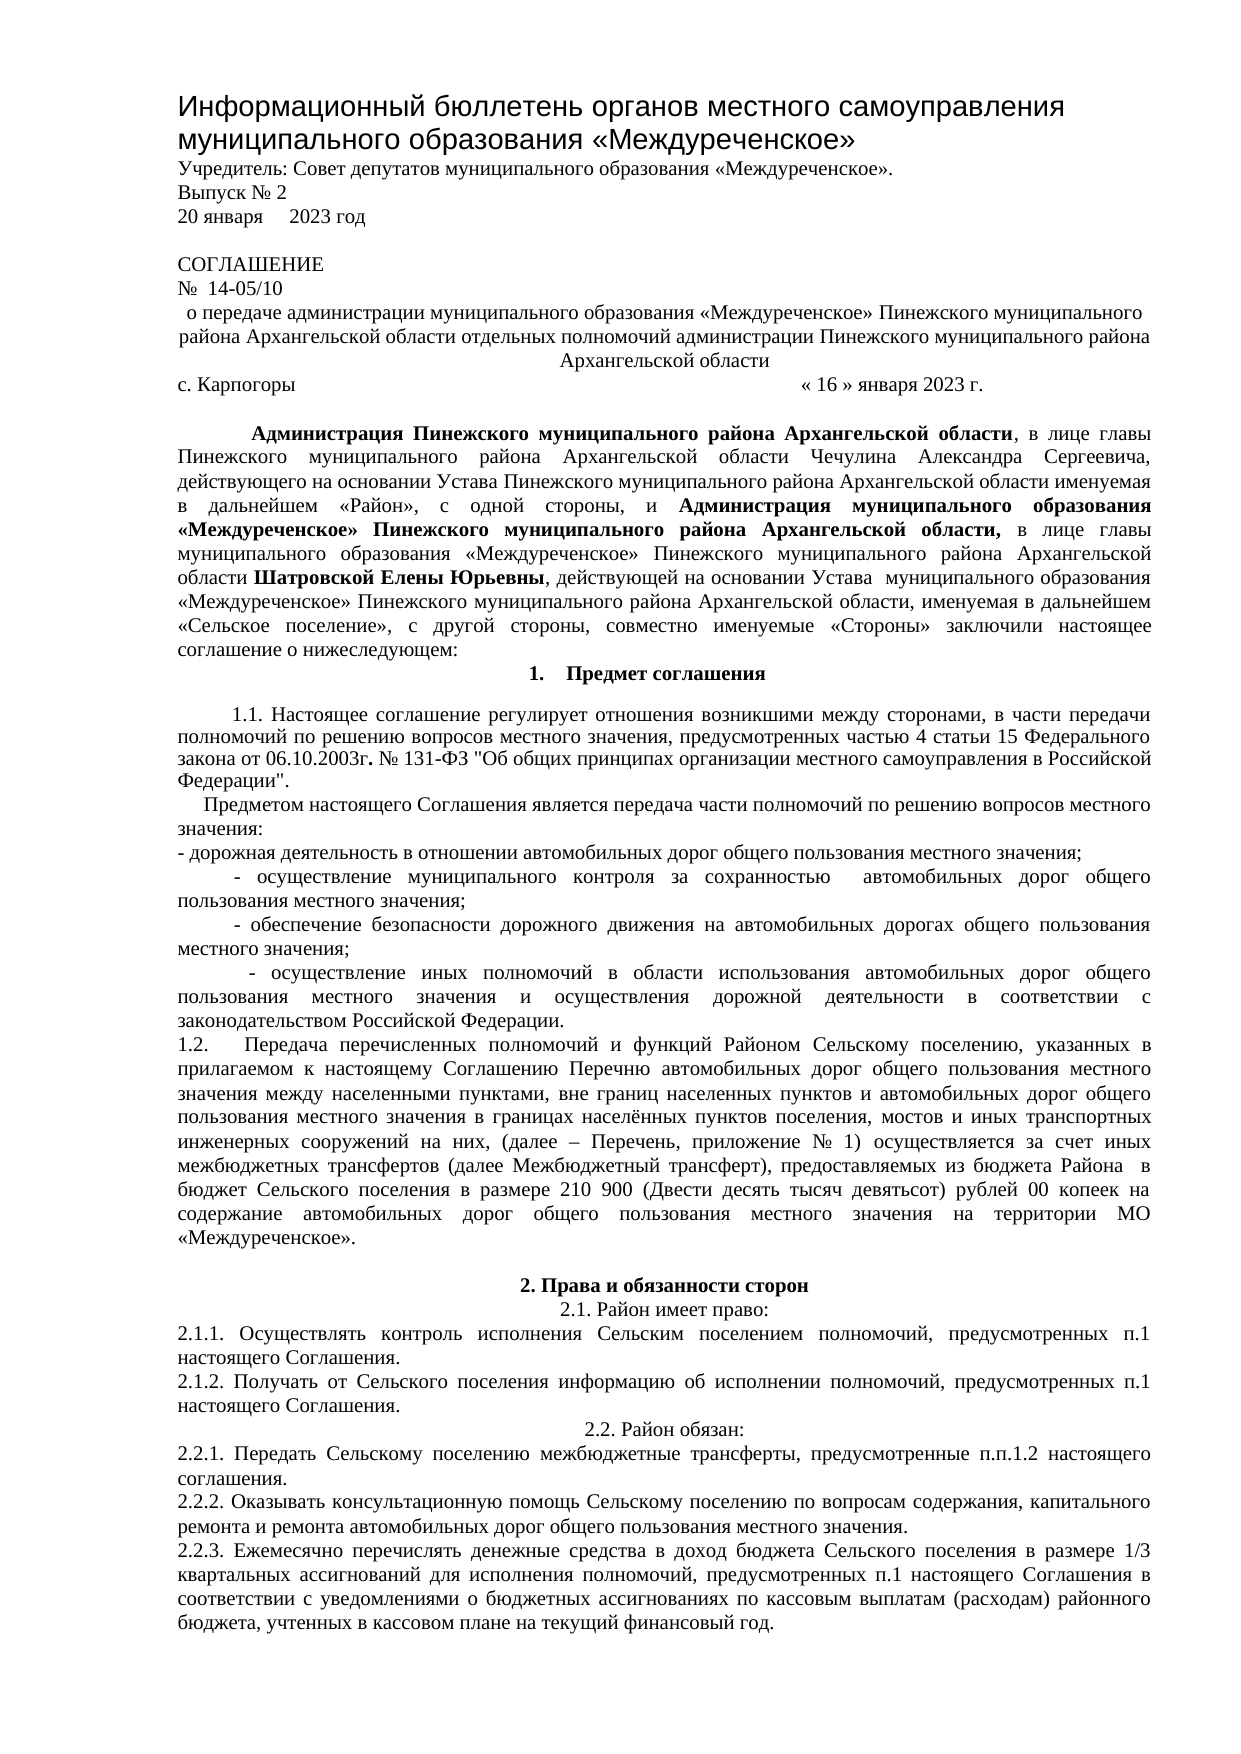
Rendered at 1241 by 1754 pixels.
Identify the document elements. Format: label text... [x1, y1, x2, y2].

text - дорожная деятельность в отношении автомобильных дорог общего пользования местного значения; [177, 840, 1152, 864]
text 2.1.2. Получать от Сельского поселения информацию об исполнении полномочий, предусмотренных п.1 настоящего Соглашения. [177, 1369, 1152, 1417]
text - осуществление муниципального контроля за сохранностью автомобильных дорог общего пользования местного значения; [177, 864, 1152, 912]
text Информационный бюллетень органов местного самоуправления муниципального образования «Междуреченское» [177, 89, 1152, 156]
text с. Карпогоры « 16 » января 2023 г. [177, 372, 1152, 396]
text 2.2.2. Оказывать консультационную помощь Сельскому поселению по вопросам содержания, капитального ремонта и ремонта автомобильных дорог общего пользования местного значения. [177, 1489, 1152, 1538]
text Администрация Пинежского муниципального района Архангельской области, в лице главы Пинежского муниципального района Архангельской области Чечулина Александра Сергеевича, действующего на основании Устава Пинежского муниципального района Архангельской области именуемая в дальнейшем «Район», с одной стороны, и Администрация муниципального образования «Междуреченское» Пинежского муниципального района Архангельской области, в лице главы муниципального образования «Междуреченское» Пинежского муниципального района Архангельской области Шатровской Елены Юрьевны, действующей на основании Устава муниципального образования «Междуреченское» Пинежского муниципального района Архангельской области, именуемая в дальнейшем «Сельское поселение», с другой стороны, совместно именуемые «Стороны» заключили настоящее соглашение о нижеследующем: [177, 420, 1152, 661]
text 1.1. Настоящее соглашение регулирует отношения возникшими между сторонами, в части передачи полномочий по решению вопросов местного значения, предусмотренных частью 4 статьи 15 Федерального закона от 06.10.2003г. № 131-ФЗ "Об общих принципах организации местного самоуправления в Российской Федерации". [177, 704, 1152, 792]
text 20 января 2023 год [177, 204, 1152, 228]
text о передаче администрации муниципального образования «Междуреченское» Пинежского муниципального района Архангельской области отдельных полномочий администрации Пинежского муниципального района Архангельской области [177, 300, 1152, 372]
text Выпуск № 2 [177, 180, 1152, 204]
list Предмет соглашения [528, 661, 1152, 685]
text Предметом настоящего Соглашения является передача части полномочий по решению вопросов местного значения: [177, 792, 1152, 840]
text 2.2.1. Передать Сельскому поселению межбюджетные трансферты, предусмотренные п.п.1.2 настоящего соглашения. [177, 1441, 1152, 1489]
text 2.2. Район обязан: [177, 1417, 1152, 1441]
text 2.1. Район имеет право: [177, 1297, 1152, 1321]
text - обеспечение безопасности дорожного движения на автомобильных дорогах общего пользования местного значения; [177, 912, 1152, 960]
text 2.1.1. Осуществлять контроль исполнения Сельским поселением полномочий, предусмотренных п.1 настоящего Соглашения. [177, 1321, 1152, 1369]
text 1.2. Передача перечисленных полномочий и функций Районом Сельскому поселению, указанных в прилагаемом к настоящему Соглашению Перечню автомобильных дорог общего пользования местного значения между населенными пунктами, вне границ населенных пунктов и автомобильных дорог общего пользования местного значения в границах населённых пунктов поселения, мостов и иных транспортных инженерных сооружений на них, (далее – Перечень, приложение № 1) осуществляется за счет иных межбюджетных трансфертов (далее Межбюджетный трансферт), предоставляемых из бюджета Района в бюджет Сельского поселения в размере 210 900 (Двести десять тысяч девятьсот) рублей 00 копеек на содержание автомобильных дорог общего пользования местного значения на территории МО «Междуреченское». [177, 1032, 1152, 1249]
text 2. Права и обязанности сторон [177, 1273, 1152, 1297]
text Учредитель: Совет депутатов муниципального образования «Междуреченское». [177, 156, 1152, 180]
text 2.2.3. Ежемесячно перечислять денежные средства в доход бюджета Сельского поселения в размере 1/3 квартальных ассигнований для исполнения полномочий, предусмотренных п.1 настоящего Соглашения в соответствии с уведомлениями о бюджетных ассигнованиях по кассовым выплатам (расходам) районного бюджета, учтенных в кассовом плане на текущий финансовый год. [177, 1538, 1152, 1634]
text - осуществление иных полномочий в области использования автомобильных дорог общего пользования местного значения и осуществления дорожной деятельности в соответствии с законодательством Российской Федерации. [177, 960, 1152, 1032]
